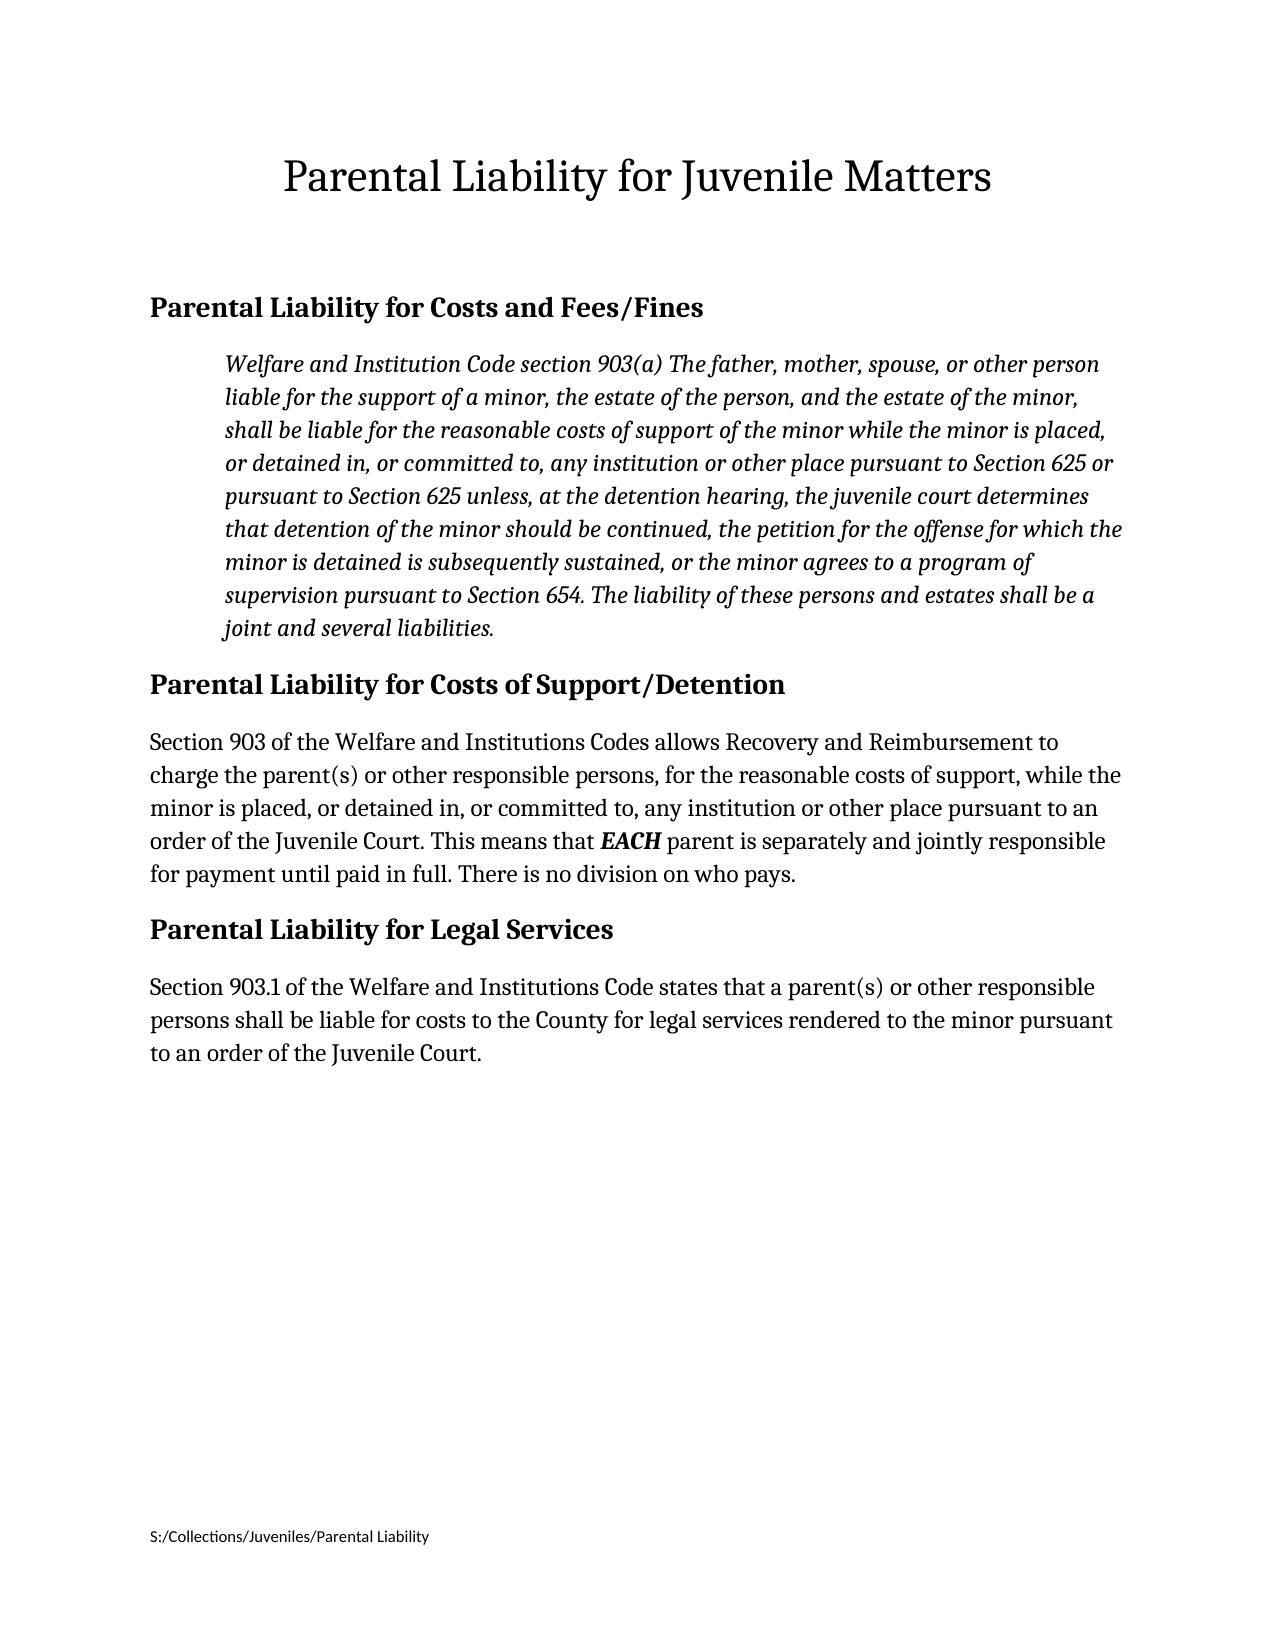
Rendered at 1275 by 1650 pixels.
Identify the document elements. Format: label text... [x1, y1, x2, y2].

text Welfare and Institution Code section 903(a) The father, mother, spouse, or other person liable for the support of a minor, the estate of the person, and the estate of the minor, shall be liable for the reasonable costs of support of the minor while the minor is placed, or detained in, or committed to, any institution or other place pursuant to Section 625 or pursuant to Section 625 unless, at the detention hearing, the juvenile court determines that detention of the minor should be continued, the petition for the offense for which the minor is detained is subsequently sustained, or the minor agrees to a program of supervision pursuant to Section 654. The liability of these persons and estates shall be a joint and several liabilities. [225, 350, 1125, 643]
text Section 903.1 of the Welfare and Institutions Code states that a parent(s) or other responsible persons shall be liable for costs to the County for legal services rendered to the minor pursuant to an order of the Juvenile Court. [150, 973, 1125, 1068]
text Parental Liability for Juvenile Matters [150, 150, 1125, 203]
text Parental Liability for Costs of Support/Detention [150, 668, 1125, 702]
text Parental Liability for Costs and Fees/Fines [150, 291, 1125, 324]
text Parental Liability for Legal Services [150, 913, 1125, 947]
text Section 903 of the Welfare and Institutions Codes allows Recovery and Reimbursement to charge the parent(s) or other responsible persons, for the reasonable costs of support, while the minor is placed, or detained in, or committed to, any institution or other place pursuant to an order of the Juvenile Court. This means that EACH parent is separately and jointly responsible for payment until paid in full. There is no division on who pays. [150, 727, 1125, 888]
